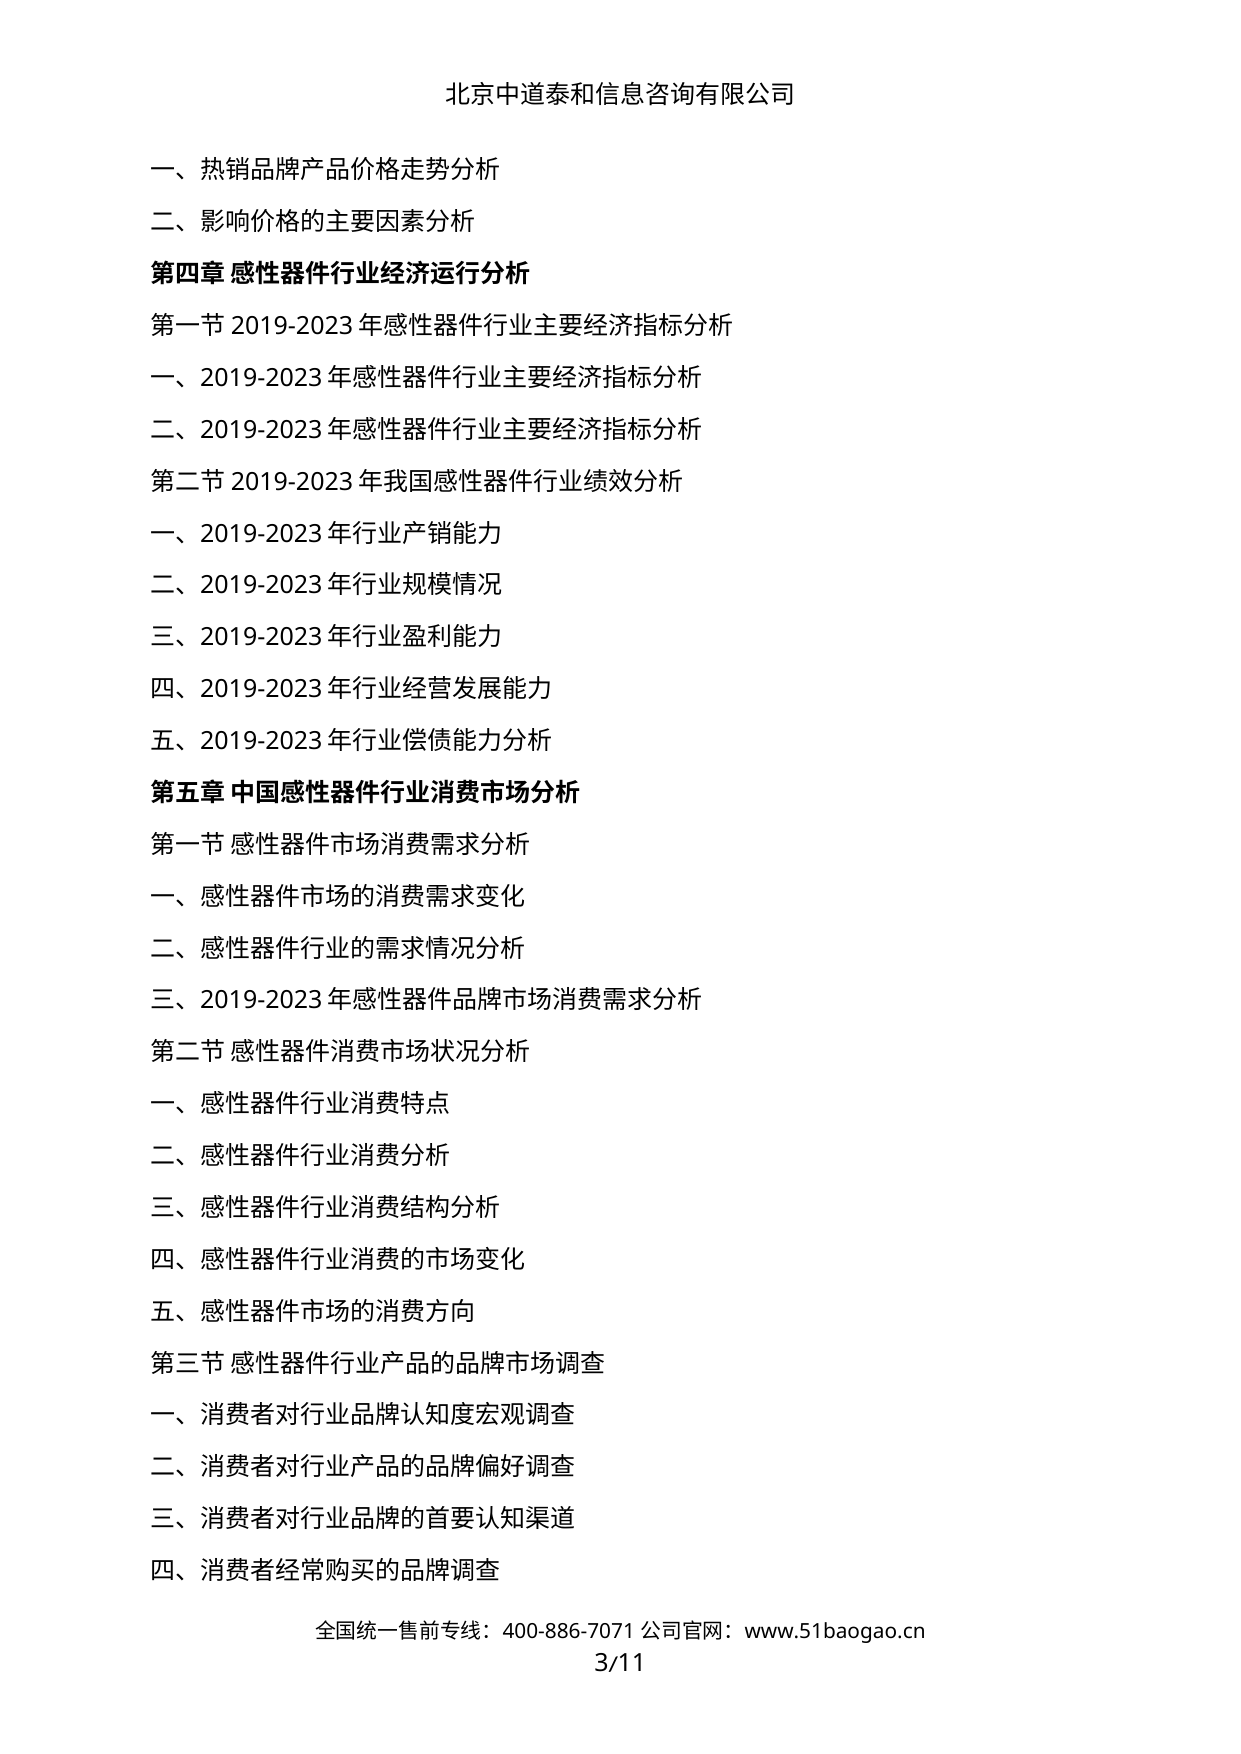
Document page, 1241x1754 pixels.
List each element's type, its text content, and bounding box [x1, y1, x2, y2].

text 三、2019-2023年行业盈利能力 [150, 617, 1090, 653]
text 二、感性器件行业消费分析 [150, 1136, 1090, 1172]
text 四、2019-2023年行业经营发展能力 [150, 669, 1090, 705]
text 一、感性器件市场的消费需求变化 [150, 876, 1090, 912]
text 三、消费者对行业品牌的首要认知渠道 [150, 1499, 1090, 1535]
text 第五章 中国感性器件行业消费市场分析 [150, 772, 1090, 809]
text 第三节 感性器件行业产品的品牌市场调查 [150, 1343, 1090, 1379]
text 四、感性器件行业消费的市场变化 [150, 1239, 1090, 1276]
text 二、2019-2023年感性器件行业主要经济指标分析 [150, 409, 1090, 446]
text 二、2019-2023年行业规模情况 [150, 565, 1090, 601]
text 二、感性器件行业的需求情况分析 [150, 928, 1090, 964]
text 一、消费者对行业品牌认知度宏观调查 [150, 1395, 1090, 1431]
text 第二节 2019-2023年我国感性器件行业绩效分析 [150, 461, 1090, 497]
text 第一节 2019-2023年感性器件行业主要经济指标分析 [150, 306, 1090, 342]
text 五、感性器件市场的消费方向 [150, 1291, 1090, 1327]
text 一、2019-2023年行业产销能力 [150, 513, 1090, 549]
text 五、2019-2023年行业偿债能力分析 [150, 721, 1090, 757]
text 二、消费者对行业产品的品牌偏好调查 [150, 1447, 1090, 1483]
text 三、2019-2023年感性器件品牌市场消费需求分析 [150, 980, 1090, 1016]
text 一、热销品牌产品价格走势分析 [150, 150, 1090, 186]
text 二、影响价格的主要因素分析 [150, 202, 1090, 238]
text 第四章 感性器件行业经济运行分析 [150, 254, 1090, 290]
text 三、感性器件行业消费结构分析 [150, 1187, 1090, 1224]
text 第二节 感性器件消费市场状况分析 [150, 1032, 1090, 1068]
text 第一节 感性器件市场消费需求分析 [150, 824, 1090, 861]
text 一、感性器件行业消费特点 [150, 1084, 1090, 1120]
text 四、消费者经常购买的品牌调查 [150, 1551, 1090, 1587]
text 一、2019-2023年感性器件行业主要经济指标分析 [150, 357, 1090, 394]
